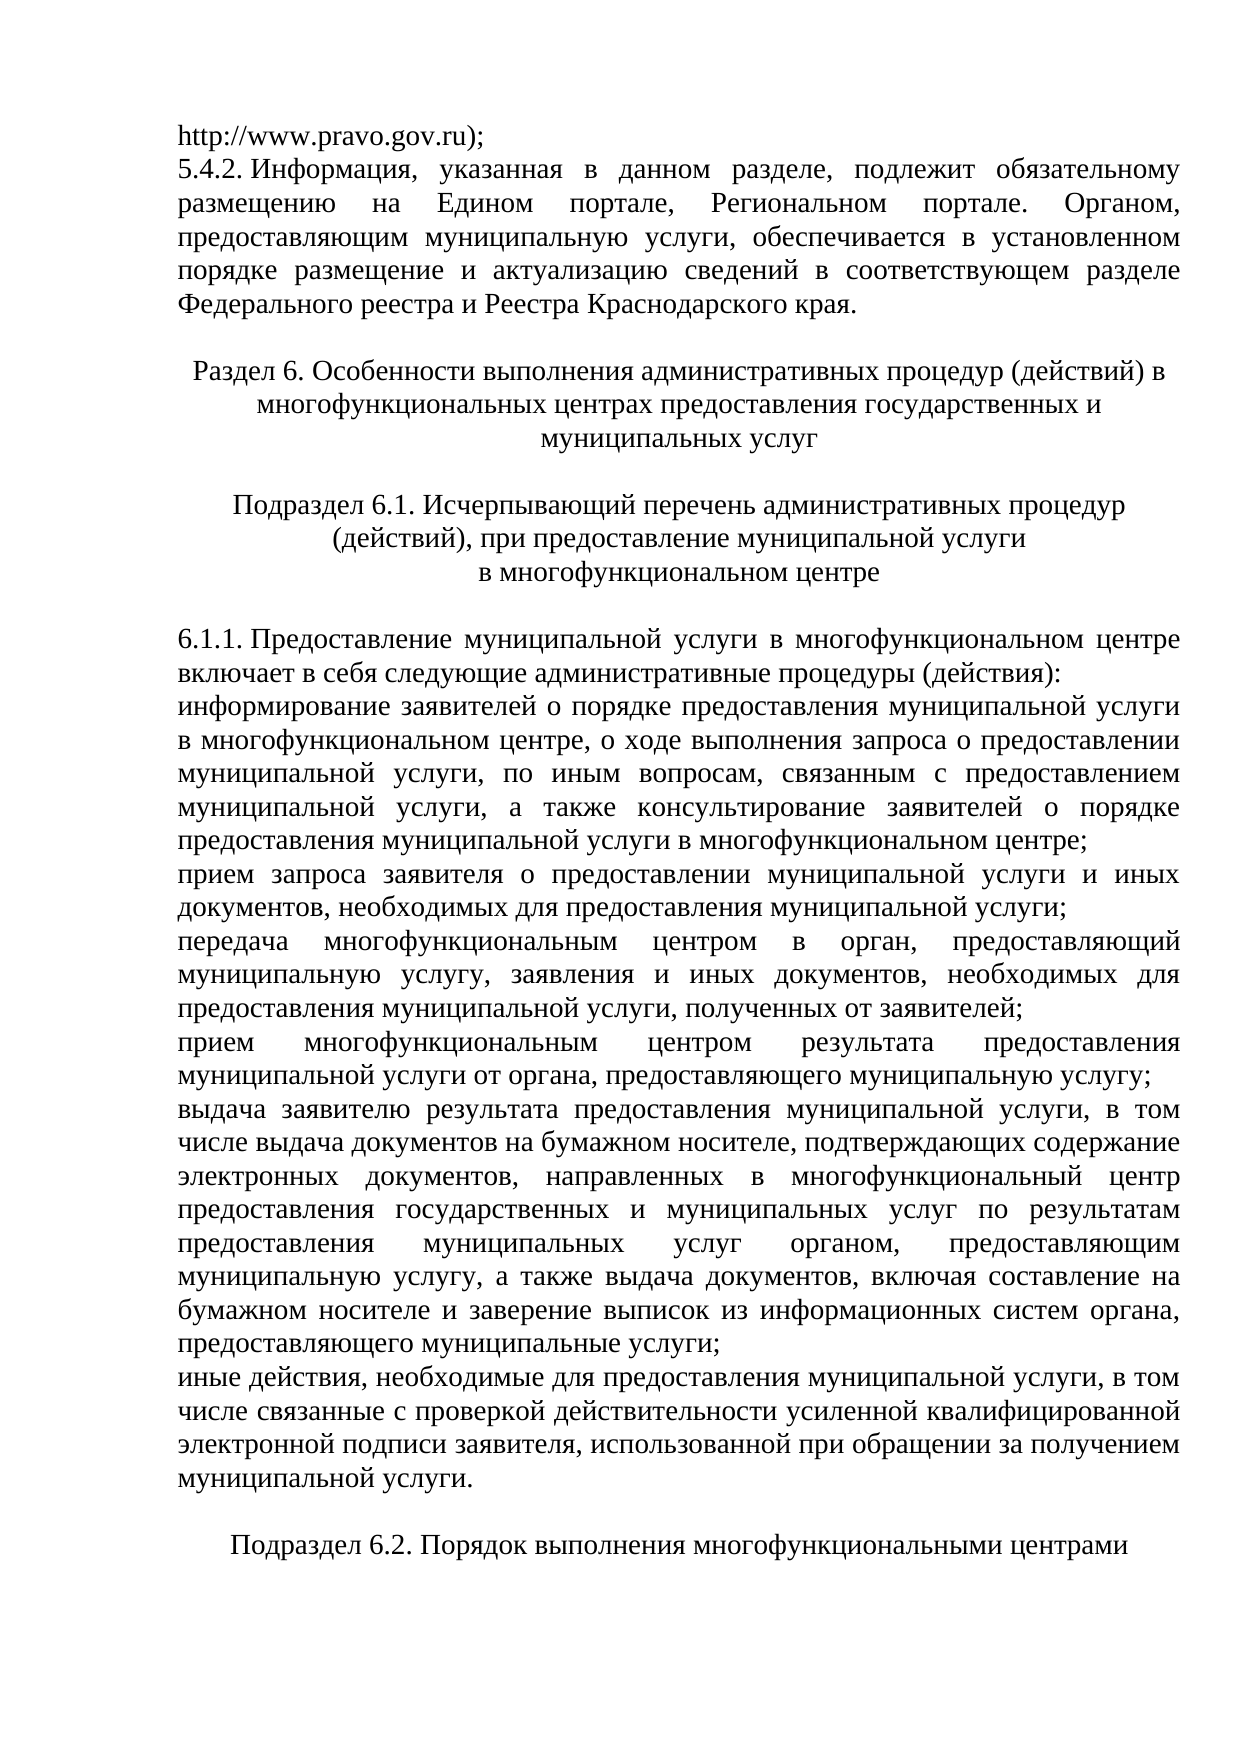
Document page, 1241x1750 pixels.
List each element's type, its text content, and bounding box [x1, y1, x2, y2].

text прием многофункциональным центром результата предоставления муниципальной услуги от органа, предоставляющего муниципальную услугу; [177, 1024, 1181, 1091]
text выдача заявителю результата предоставления муниципальной услуги, в том числе выдача документов на бумажном носителе, подтверждающих содержание электронных документов, направленных в многофункциональный центр предоставления государственных и муниципальных услуг по результатам предоставления муниципальных услуг органом, предоставляющим муниципальную услугу, а также выдача документов, включая составление на бумажном носителе и заверение выписок из информационных систем органа, предоставляющего муниципальные услуги; [177, 1091, 1181, 1359]
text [177, 118, 1181, 152]
text Раздел 6. Особенности выполнения административных процедур (действий) в многофункциональных центрах предоставления государственных и муниципальных услуг [177, 353, 1181, 453]
text прием запроса заявителя о предоставлении муниципальной услуги и иных документов, необходимых для предоставления муниципальной услуги; [177, 856, 1181, 923]
text иные действия, необходимые для предоставления муниципальной услуги, в том числе связанные с проверкой действительности усиленной квалифицированной электронной подписи заявителя, использованной при обращении за получением муниципальной услуги. [177, 1359, 1181, 1493]
text передача многофункциональным центром в орган, предоставляющий муниципальную услугу, заявления и иных документов, необходимых для предоставления муниципальной услуги, полученных от заявителей; [177, 923, 1181, 1024]
text информирование заявителей о порядке предоставления муниципальной услуги в многофункциональном центре, о ходе выполнения запроса о предоставлении муниципальной услуги, по иным вопросам, связанным с предоставлением муниципальной услуги, а также консультирование заявителей о порядке предоставления муниципальной услуги в многофункциональном центре; [177, 688, 1181, 856]
text 5.4.2. Информация, указанная в данном разделе, подлежит обязательному размещению на Едином портале, Региональном портале. Органом, предоставляющим муниципальную услуги, обеспечивается в установленном порядке размещение и актуализацию сведений в соответствующем разделе Федерального реестра и Реестра Краснодарского края. [177, 152, 1181, 319]
text Подраздел 6.1. Исчерпывающий перечень административных процедур (действий), при предоставление муниципальной услуги [177, 487, 1181, 554]
text в многофункциональном центре [177, 554, 1181, 588]
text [177, 1527, 1181, 1560]
text 6.1.1. Предоставление муниципальной услуги в многофункциональном центре включает в себя следующие административные процедуры (действия): [177, 621, 1181, 688]
